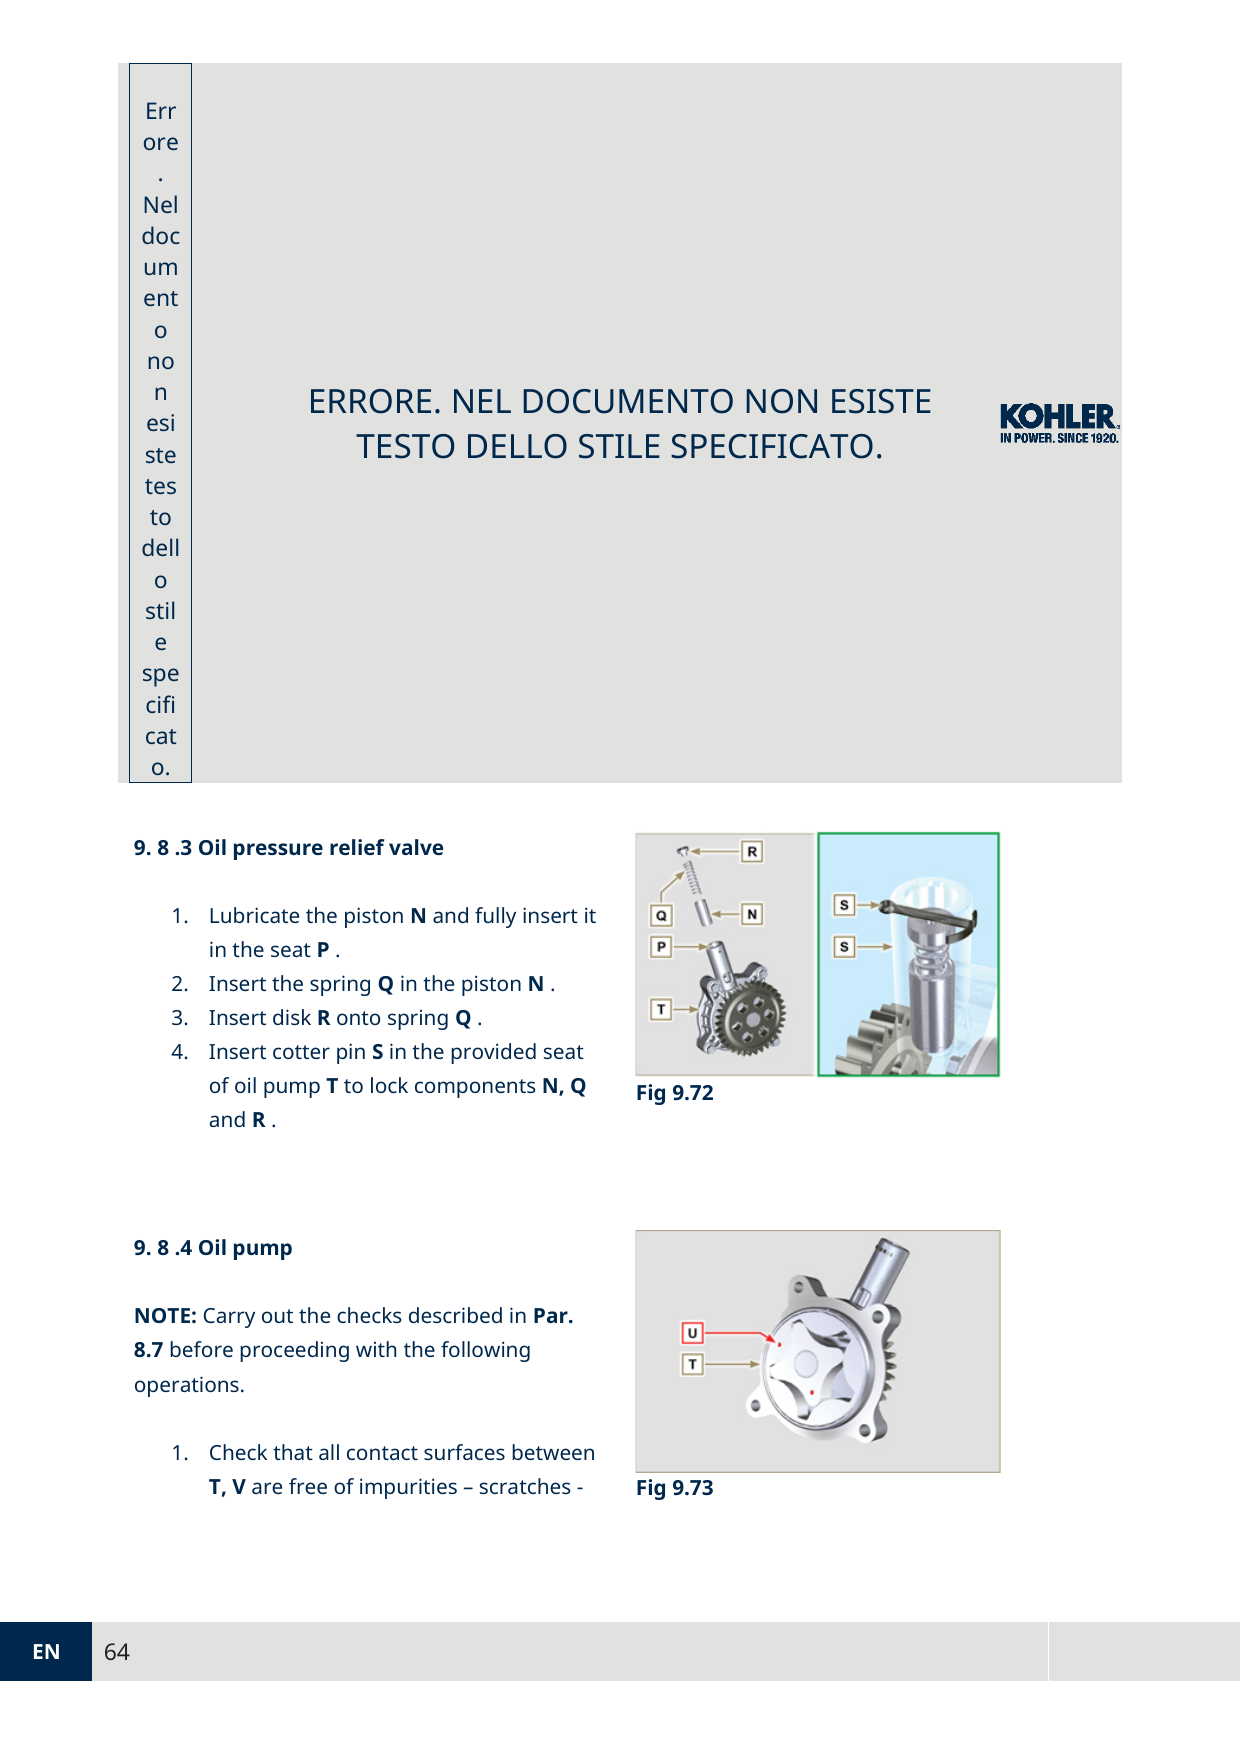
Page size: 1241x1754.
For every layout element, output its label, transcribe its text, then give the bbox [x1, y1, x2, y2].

picture [635, 830, 1002, 1079]
picture [1000, 403, 1121, 443]
table_cell Fig 9.73 [620, 1215, 1122, 1517]
table_cell Fig 9.72 [620, 815, 1122, 1215]
table_cell 9. 8 .3 Oil pressure relief valve Lubricate the piston N and fully insert it in the seat P . Insert the spring Q in the piston N . Insert disk R onto spring Q . Insert cotter pin S in the provided seat of oil pump T to lock components N, Q and R . [118, 815, 620, 1215]
picture [635, 1230, 1002, 1473]
table_cell 9. 8 .4 Oil pump NOTE: Carry out the checks described in Par. 8.7 before proceeding with the following operations. Check that all contact surfaces between T, V are free of impurities – scratches - dents. When assembling, do not use any type of gasket between T and V . Thoroughly lubricate the seat of the rotors on oil pump T . Make sure the external rotor is assembled correctly with Ref. U visible, as shown in the picture (or refer to Par. 2.10.2 ). Fasten the oil pump cover T on the crankcase V with the screws X (tightening torque 10 Nm ). [118, 1215, 620, 1517]
